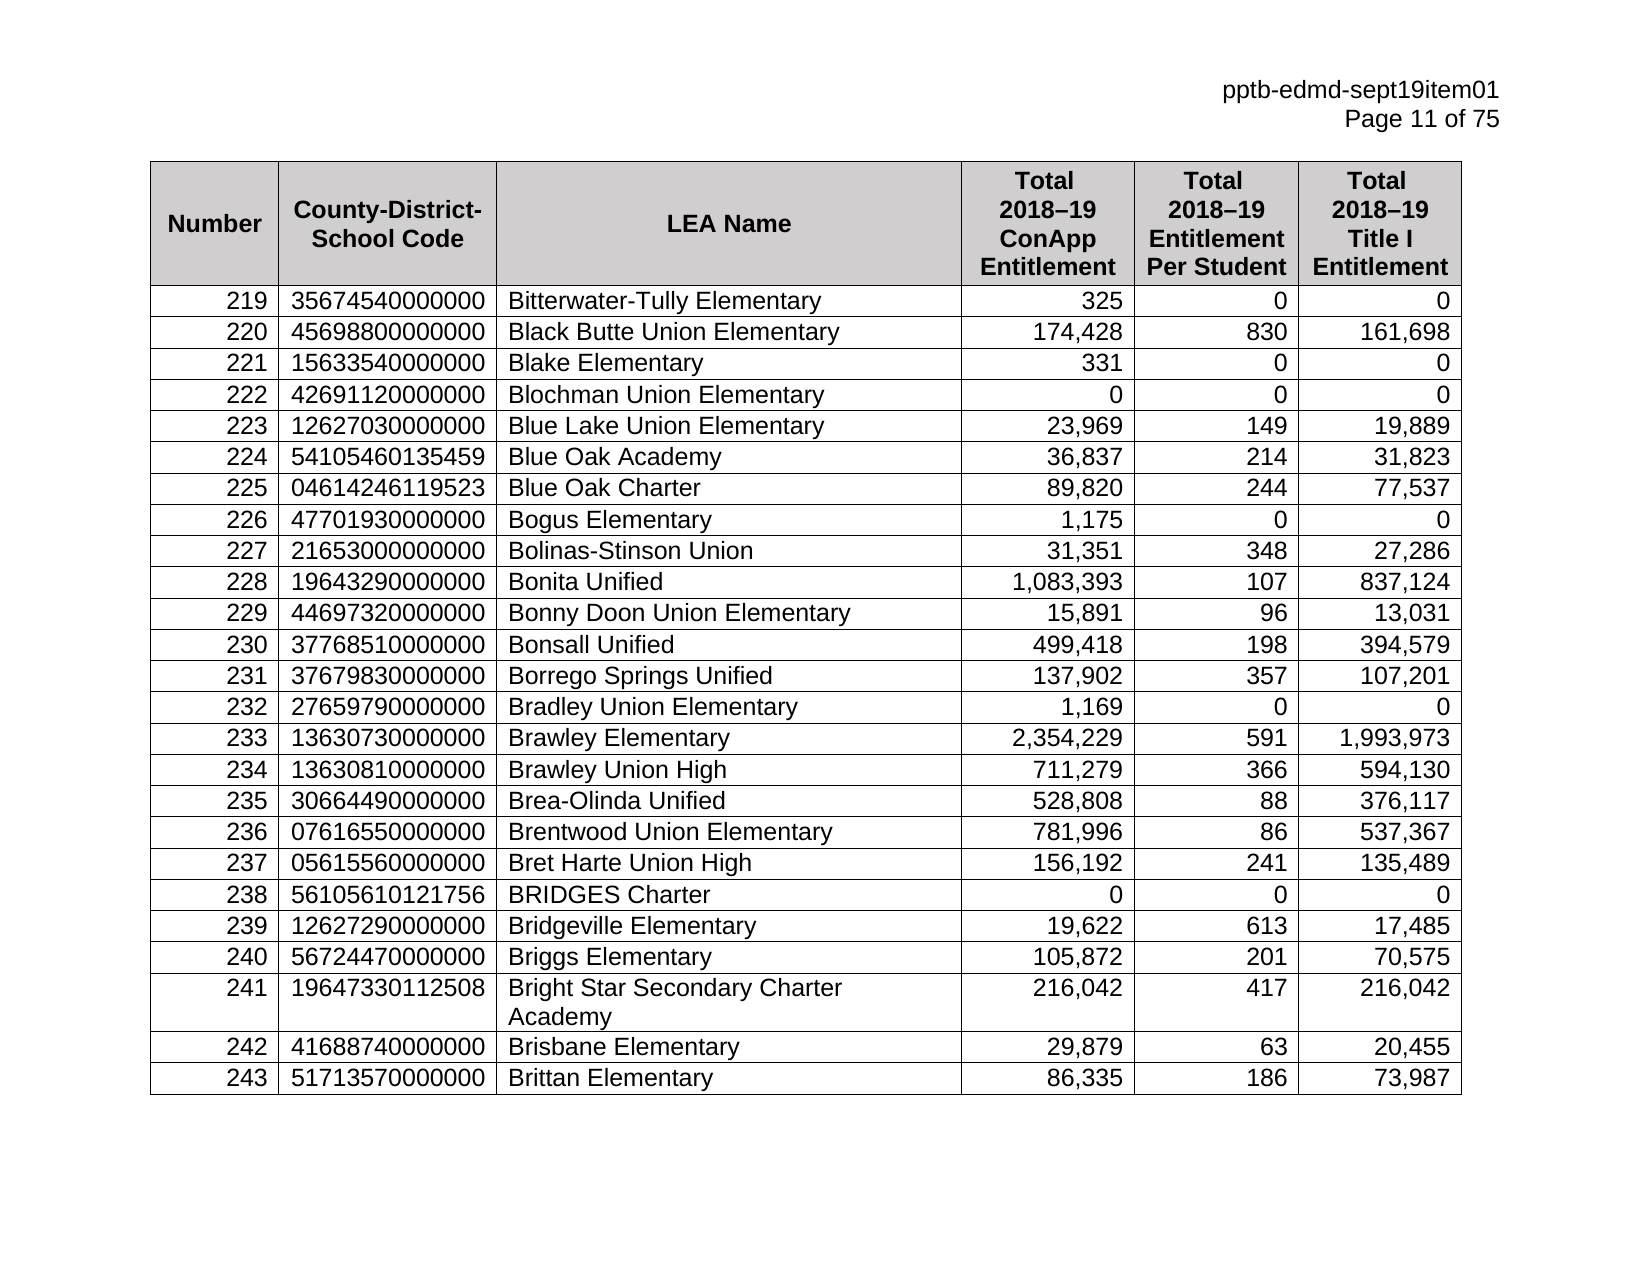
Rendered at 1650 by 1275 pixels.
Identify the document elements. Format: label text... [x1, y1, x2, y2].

table_cell 13630810000000 [279, 755, 496, 785]
table_cell 15,891 [962, 599, 1134, 629]
table_cell 174,428 [962, 317, 1134, 347]
table_cell Bonny Doon Union Elementary [497, 599, 961, 629]
table_cell 830 [1135, 317, 1298, 347]
table_cell Bright Star Secondary Charter Academy [497, 974, 961, 1031]
table_header Total 2018–19 Entitlement Per Student [1135, 162, 1298, 285]
table_cell Blue Oak Academy [497, 442, 961, 472]
table_cell 73,987 [1299, 1063, 1461, 1093]
table_cell 105,872 [962, 942, 1134, 972]
table_cell 77,537 [1299, 474, 1461, 504]
table_cell 0 [1135, 692, 1298, 722]
table_cell 219 [151, 286, 278, 316]
table_cell 27659790000000 [279, 692, 496, 722]
table_cell 13630730000000 [279, 724, 496, 754]
table_cell 613 [1135, 911, 1298, 941]
table_cell 216,042 [1299, 974, 1461, 1031]
table_cell Bret Harte Union High [497, 849, 961, 879]
table_cell 357 [1135, 661, 1298, 691]
table_cell 07616550000000 [279, 817, 496, 847]
table_cell 223 [151, 411, 278, 441]
table_cell 54105460135459 [279, 442, 496, 472]
table_cell Brisbane Elementary [497, 1032, 961, 1062]
table_cell 240 [151, 942, 278, 972]
table_cell Black Butte Union Elementary [497, 317, 961, 347]
table_cell 21653000000000 [279, 536, 496, 566]
table_cell 0 [1135, 380, 1298, 410]
table_cell 226 [151, 505, 278, 535]
table_cell 86 [1135, 817, 1298, 847]
table_cell 41688740000000 [279, 1032, 496, 1062]
table_cell Brawley Union High [497, 755, 961, 785]
table_cell 42691120000000 [279, 380, 496, 410]
table_cell 2,354,229 [962, 724, 1134, 754]
table_cell 89,820 [962, 474, 1134, 504]
table_cell 1,993,973 [1299, 724, 1461, 754]
table_cell 499,418 [962, 630, 1134, 660]
table_cell 56105610121756 [279, 880, 496, 910]
table_cell 238 [151, 880, 278, 910]
table_cell Borrego Springs Unified [497, 661, 961, 691]
table_cell 96 [1135, 599, 1298, 629]
table_cell BRIDGES Charter [497, 880, 961, 910]
table_cell 36,837 [962, 442, 1134, 472]
table_cell 29,879 [962, 1032, 1134, 1062]
table_cell Bogus Elementary [497, 505, 961, 535]
table_cell 31,823 [1299, 442, 1461, 472]
table_cell Brea-Olinda Unified [497, 786, 961, 816]
table_cell 366 [1135, 755, 1298, 785]
table_cell 107 [1135, 567, 1298, 597]
table_cell 0 [962, 880, 1134, 910]
table_cell Briggs Elementary [497, 942, 961, 972]
table_cell 241 [1135, 849, 1298, 879]
table_cell 37768510000000 [279, 630, 496, 660]
table_cell 0 [1299, 505, 1461, 535]
table_cell 228 [151, 567, 278, 597]
table_cell 56724470000000 [279, 942, 496, 972]
table_cell 12627290000000 [279, 911, 496, 941]
table_cell 244 [1135, 474, 1298, 504]
table_cell Brentwood Union Elementary [497, 817, 961, 847]
table_cell Bonita Unified [497, 567, 961, 597]
table_cell Bradley Union Elementary [497, 692, 961, 722]
table_cell 12627030000000 [279, 411, 496, 441]
table_cell 198 [1135, 630, 1298, 660]
table_cell 231 [151, 661, 278, 691]
table_cell 227 [151, 536, 278, 566]
table_cell 331 [962, 349, 1134, 379]
table_cell 220 [151, 317, 278, 347]
table_cell 04614246119523 [279, 474, 496, 504]
table_cell 325 [962, 286, 1134, 316]
table_cell Brawley Elementary [497, 724, 961, 754]
table_cell Blue Oak Charter [497, 474, 961, 504]
table_cell 232 [151, 692, 278, 722]
table_cell 225 [151, 474, 278, 504]
table_cell 0 [1135, 880, 1298, 910]
table_cell 31,351 [962, 536, 1134, 566]
table_cell 30664490000000 [279, 786, 496, 816]
table_cell 137,902 [962, 661, 1134, 691]
table_cell 0 [962, 380, 1134, 410]
table_cell 528,808 [962, 786, 1134, 816]
table_cell 594,130 [1299, 755, 1461, 785]
table_cell 224 [151, 442, 278, 472]
table_cell 236 [151, 817, 278, 847]
table_cell 107,201 [1299, 661, 1461, 691]
table_cell 591 [1135, 724, 1298, 754]
table_cell 348 [1135, 536, 1298, 566]
table_cell 222 [151, 380, 278, 410]
table_cell 230 [151, 630, 278, 660]
table_cell 0 [1299, 380, 1461, 410]
table_cell Bolinas-Stinson Union [497, 536, 961, 566]
table_cell 35674540000000 [279, 286, 496, 316]
table_cell 239 [151, 911, 278, 941]
table_cell 0 [1135, 286, 1298, 316]
table_cell 63 [1135, 1032, 1298, 1062]
table_cell 47701930000000 [279, 505, 496, 535]
table_cell 376,117 [1299, 786, 1461, 816]
table_cell 216,042 [962, 974, 1134, 1031]
table_cell 37679830000000 [279, 661, 496, 691]
table_header Total 2018–19 Title I Entitlement [1299, 162, 1461, 285]
table_cell 0 [1135, 505, 1298, 535]
table_cell 51713570000000 [279, 1063, 496, 1093]
table_cell Bonsall Unified [497, 630, 961, 660]
table_cell Blochman Union Elementary [497, 380, 961, 410]
table_cell 417 [1135, 974, 1298, 1031]
table_cell 221 [151, 349, 278, 379]
table_cell Blue Lake Union Elementary [497, 411, 961, 441]
table_cell 0 [1299, 349, 1461, 379]
table_cell 19647330112508 [279, 974, 496, 1031]
table_cell 837,124 [1299, 567, 1461, 597]
table_cell 1,169 [962, 692, 1134, 722]
table_cell 45698800000000 [279, 317, 496, 347]
table_cell 0 [1299, 692, 1461, 722]
table_cell 161,698 [1299, 317, 1461, 347]
table_cell Bridgeville Elementary [497, 911, 961, 941]
table_cell 242 [151, 1032, 278, 1062]
table_cell 234 [151, 755, 278, 785]
table_cell 70,575 [1299, 942, 1461, 972]
table_cell 0 [1299, 880, 1461, 910]
table_cell 23,969 [962, 411, 1134, 441]
table_header Number [151, 162, 278, 285]
table_cell Brittan Elementary [497, 1063, 961, 1093]
table_cell 88 [1135, 786, 1298, 816]
table_cell 0 [1135, 349, 1298, 379]
table_cell 13,031 [1299, 599, 1461, 629]
table_cell 19643290000000 [279, 567, 496, 597]
table_cell 243 [151, 1063, 278, 1093]
table_cell 233 [151, 724, 278, 754]
table_cell 1,175 [962, 505, 1134, 535]
table_cell 237 [151, 849, 278, 879]
table_cell 201 [1135, 942, 1298, 972]
table_cell 19,622 [962, 911, 1134, 941]
table_cell 229 [151, 599, 278, 629]
table_cell 1,083,393 [962, 567, 1134, 597]
table_cell 05615560000000 [279, 849, 496, 879]
table_header LEA Name [497, 162, 961, 285]
table_cell 27,286 [1299, 536, 1461, 566]
table_cell 537,367 [1299, 817, 1461, 847]
table_cell 19,889 [1299, 411, 1461, 441]
table_cell Bitterwater-Tully Elementary [497, 286, 961, 316]
table_cell 44697320000000 [279, 599, 496, 629]
table_cell 0 [1299, 286, 1461, 316]
table_cell 781,996 [962, 817, 1134, 847]
table_cell 214 [1135, 442, 1298, 472]
table_cell 149 [1135, 411, 1298, 441]
table_cell 15633540000000 [279, 349, 496, 379]
table_header County-District-School Code [279, 162, 496, 285]
table_cell 156,192 [962, 849, 1134, 879]
table_cell 711,279 [962, 755, 1134, 785]
table_cell 135,489 [1299, 849, 1461, 879]
table_header Total 2018–19 ConApp Entitlement [962, 162, 1134, 285]
table_cell 241 [151, 974, 278, 1031]
table_cell Blake Elementary [497, 349, 961, 379]
table_cell 86,335 [962, 1063, 1134, 1093]
table_cell 20,455 [1299, 1032, 1461, 1062]
table_cell 394,579 [1299, 630, 1461, 660]
table_cell 235 [151, 786, 278, 816]
table_cell 186 [1135, 1063, 1298, 1093]
table_cell 17,485 [1299, 911, 1461, 941]
